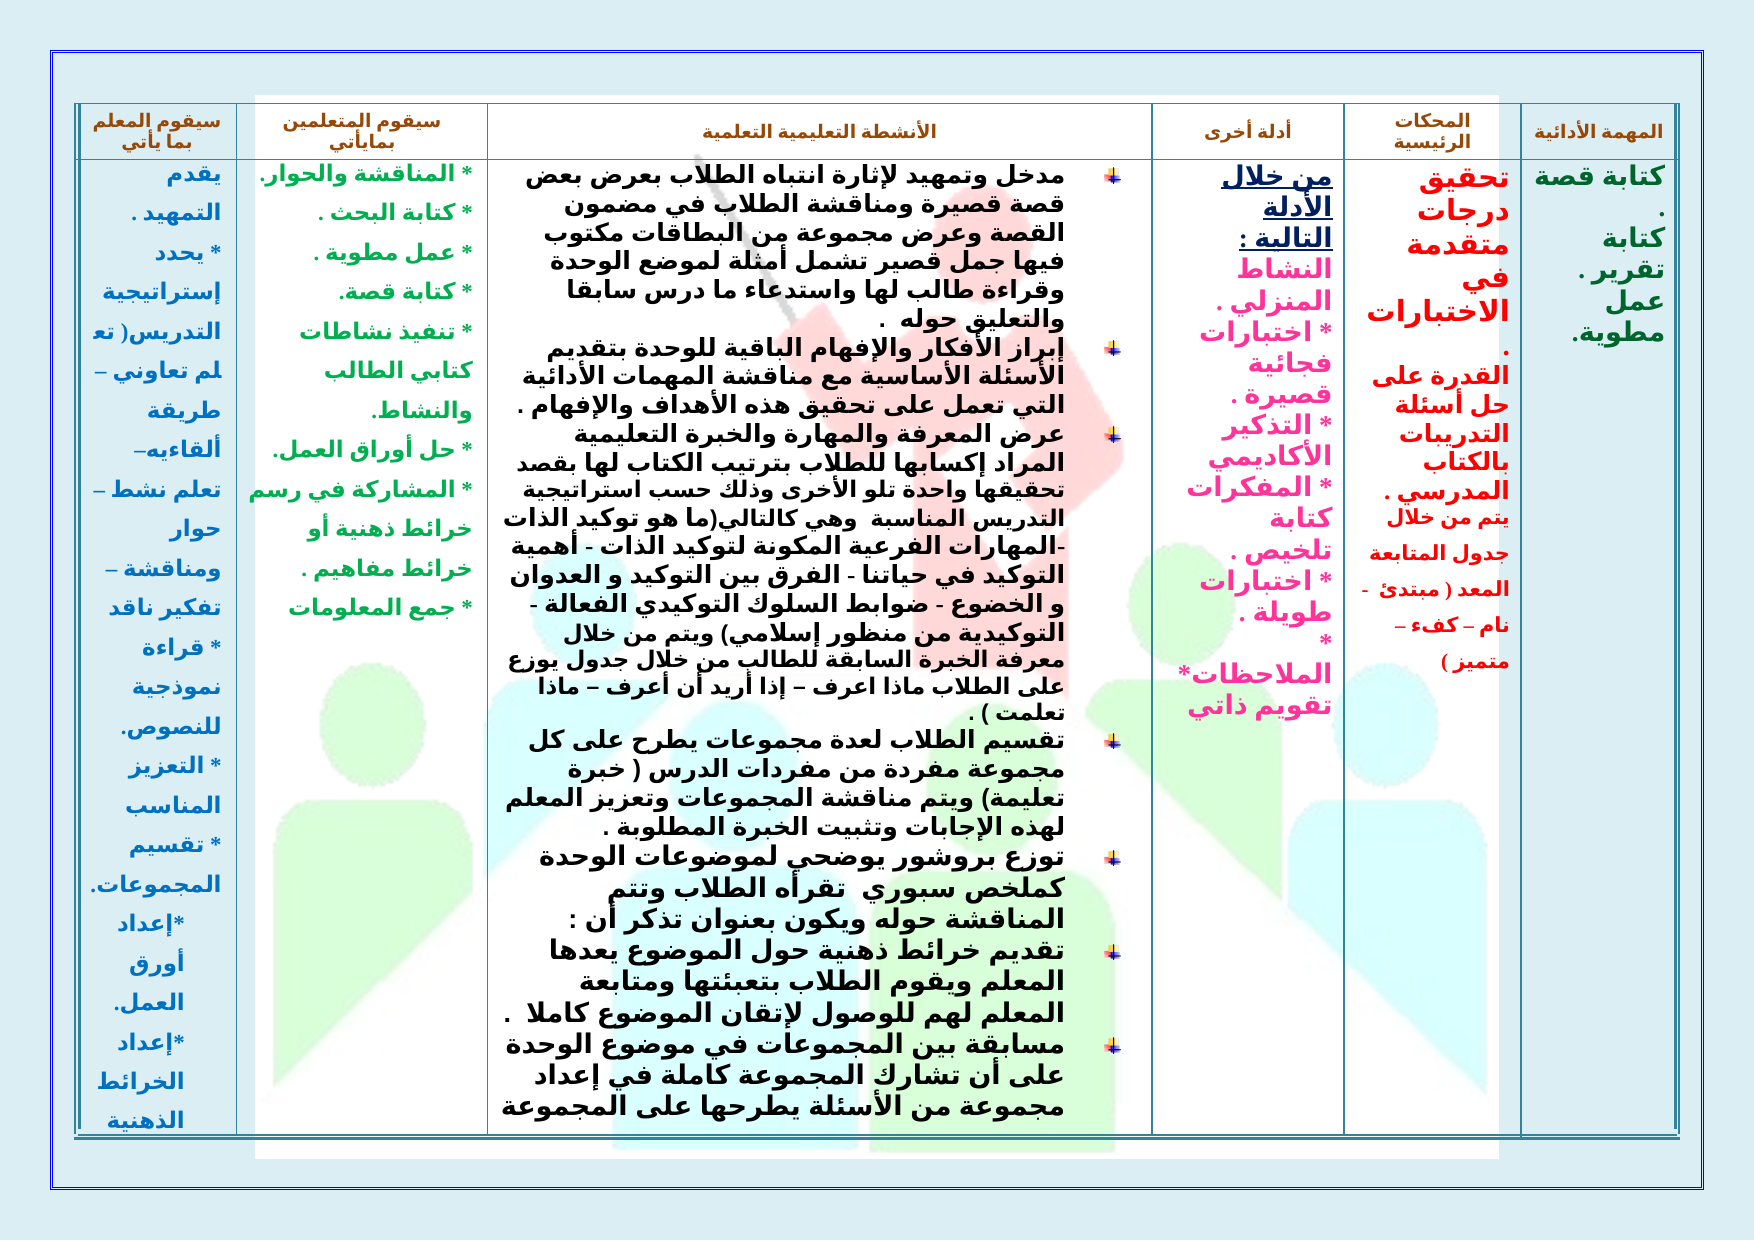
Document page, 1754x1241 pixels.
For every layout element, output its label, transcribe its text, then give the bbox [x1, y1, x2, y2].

table_cell المحكات الرئيسية [1345, 104, 1520, 158]
table_cell الأنشطة التعليمية التعلمية [488, 104, 1151, 158]
table_cell سيقوم المعلم بما يأتي [81, 104, 236, 158]
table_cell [237, 160, 487, 1134]
picture [1104, 1036, 1121, 1054]
table_cell أدلة أخرى [1153, 104, 1343, 158]
picture [1104, 943, 1121, 960]
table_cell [78, 160, 236, 1134]
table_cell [488, 160, 1151, 1134]
table_cell سيقوم المتعلمين بمايأتي [237, 104, 487, 158]
picture [1104, 425, 1121, 443]
picture [1104, 166, 1121, 184]
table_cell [1522, 160, 1677, 1134]
picture [1104, 732, 1121, 749]
picture [1104, 339, 1121, 356]
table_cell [1153, 160, 1343, 1134]
picture [1104, 849, 1121, 866]
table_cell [1345, 160, 1520, 1134]
table_cell المهمة الأدائية [1522, 104, 1674, 158]
